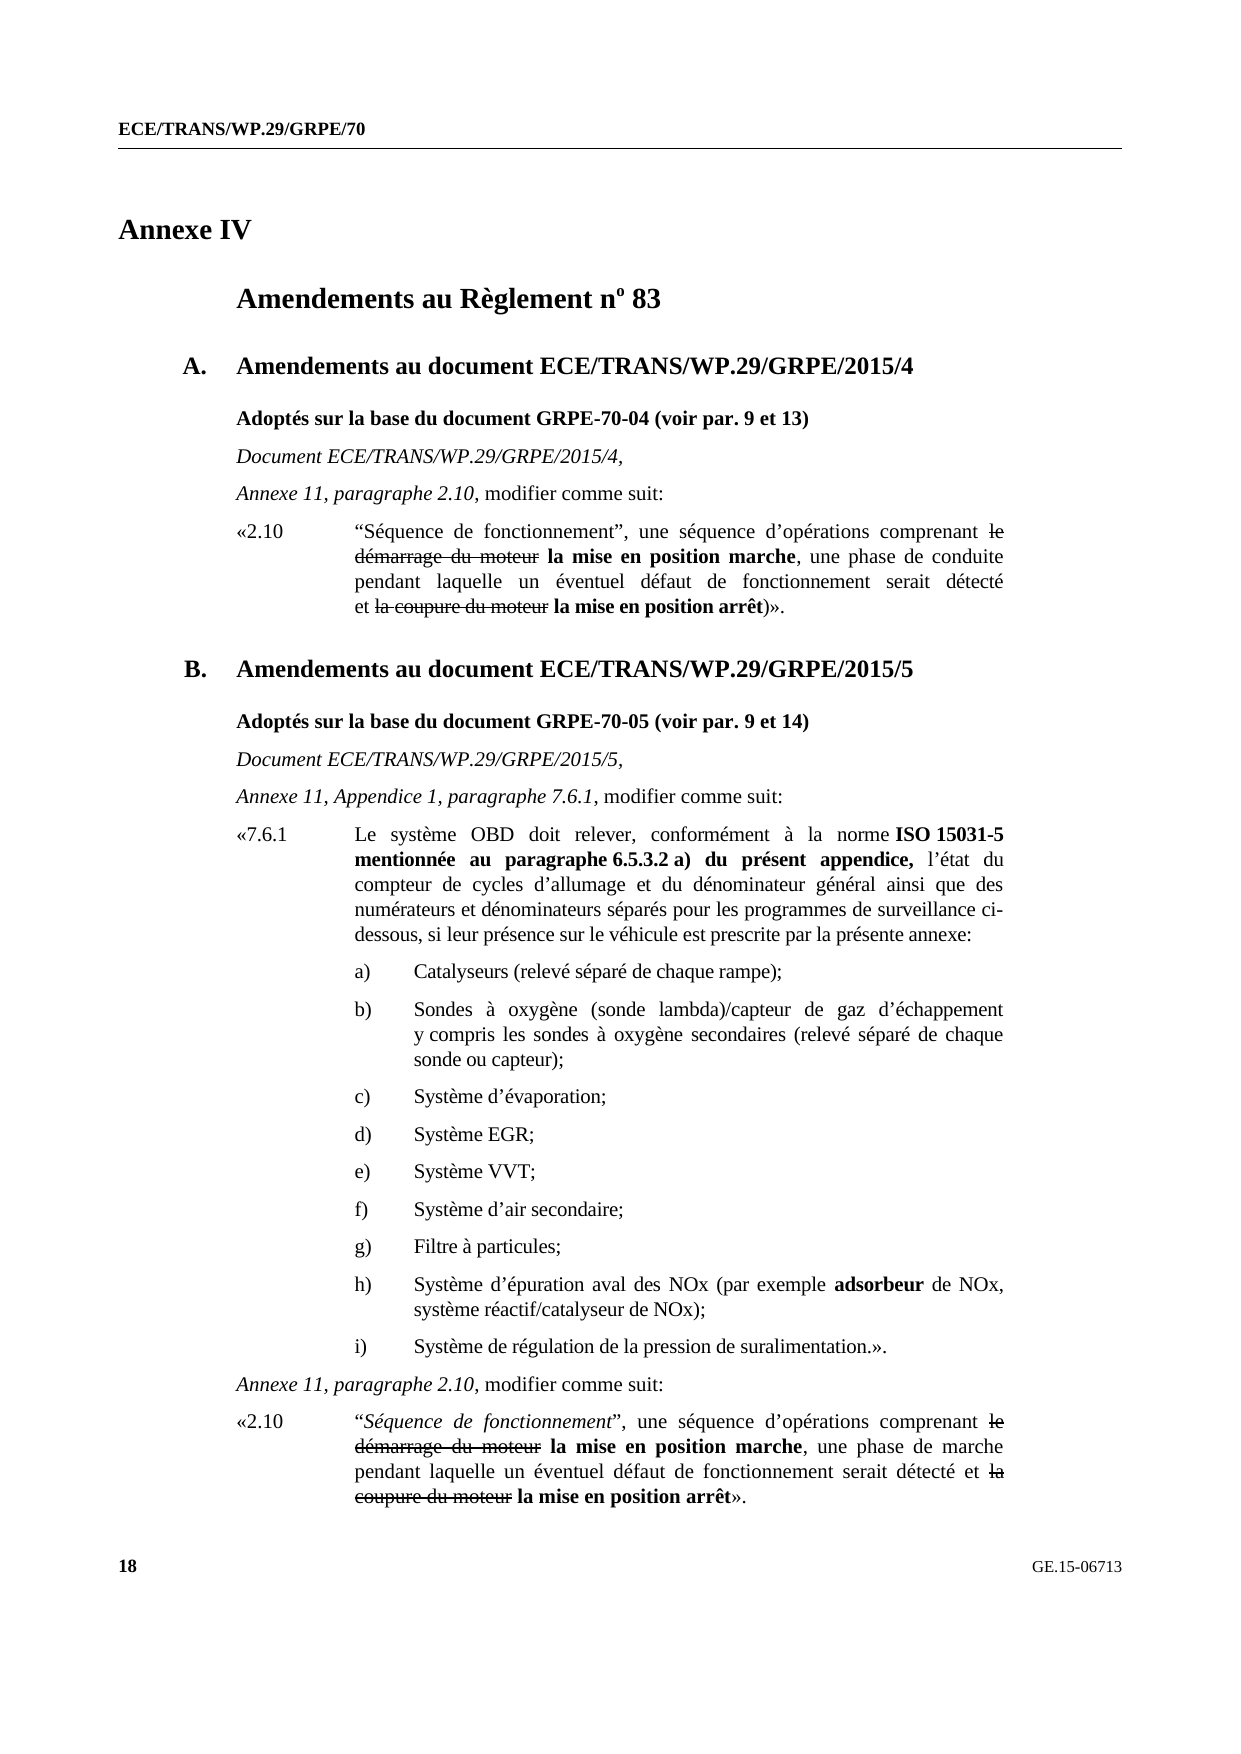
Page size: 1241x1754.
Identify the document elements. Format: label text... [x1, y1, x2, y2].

text b) Sondes à oxygène (sonde lambda)/capteur de gaz d’échappement y compris les sondes à oxygène secondaires (relevé séparé de chaque sonde ou capteur); [354, 996, 1004, 1071]
text e) Système VVT; [354, 1158, 1004, 1183]
text Document ECE/TRANS/WP.29/GRPE/2015/4, [236, 443, 1004, 468]
text Document ECE/TRANS/WP.29/GRPE/2015/5, [236, 746, 1004, 771]
text Adoptés sur la base du document GRPE-70-04 (voir par. 9 et 13) [236, 405, 1004, 430]
text Amendements au Règlement no 83 [118, 283, 1004, 315]
text Annexe 11, paragraphe 2.10, modifier comme suit: [236, 1371, 1004, 1396]
text «7.6.1 Le système OBD doit relever, conformément à la norme ISO 15031-5 mentionnée au paragraphe 6.5.3.2 a) du présent appendice, l’état du compteur de cycles d’allumage et du dénominateur général ainsi que des numérateurs et dénominateurs séparés pour les programmes de surveillance ci-dessous, si leur présence sur le véhicule est prescrite par la présente annexe: [236, 821, 1004, 946]
text «2.10 “Séquence de fonctionnement”, une séquence d’opérations comprenant le démarrage du moteur la mise en position marche, une phase de conduite pendant laquelle un éventuel défaut de fonctionnement serait détecté et la coupure du moteur la mise en position arrêt)». [236, 518, 1004, 618]
text Annexe 11, Appendice 1, paragraphe 7.6.1, modifier comme suit: [236, 783, 1004, 808]
text g) Filtre à particules; [354, 1233, 1004, 1258]
text «2.10 “Séquence de fonctionnement”, une séquence d’opérations comprenant le démarrage du moteur la mise en position marche, une phase de marche pendant laquelle un éventuel défaut de fonctionnement serait détecté et la coupure du moteur la mise en position arrêt». [236, 1408, 1004, 1508]
text h) Système d’épuration aval des NOx (par exemple adsorbeur de NOx, système réactif/catalyseur de NOx); [354, 1271, 1004, 1321]
text a) Catalyseurs (relevé séparé de chaque rampe); [354, 958, 1004, 983]
text f) Système d’air secondaire; [354, 1196, 1004, 1221]
text A. Amendements au document ECE/TRANS/WP.29/GRPE/2015/4 [118, 352, 1004, 380]
text Annexe 11, paragraphe 2.10, modifier comme suit: [236, 480, 1004, 505]
text Adoptés sur la base du document GRPE-70-05 (voir par. 9 et 14) [236, 708, 1004, 733]
text d) Système EGR; [354, 1121, 1004, 1146]
text B. Amendements au document ECE/TRANS/WP.29/GRPE/2015/5 [118, 655, 1004, 683]
text Annexe IV [118, 215, 1004, 246]
text i) Système de régulation de la pression de suralimentation.». [354, 1333, 1004, 1358]
text c) Système d’évaporation; [354, 1083, 1004, 1108]
